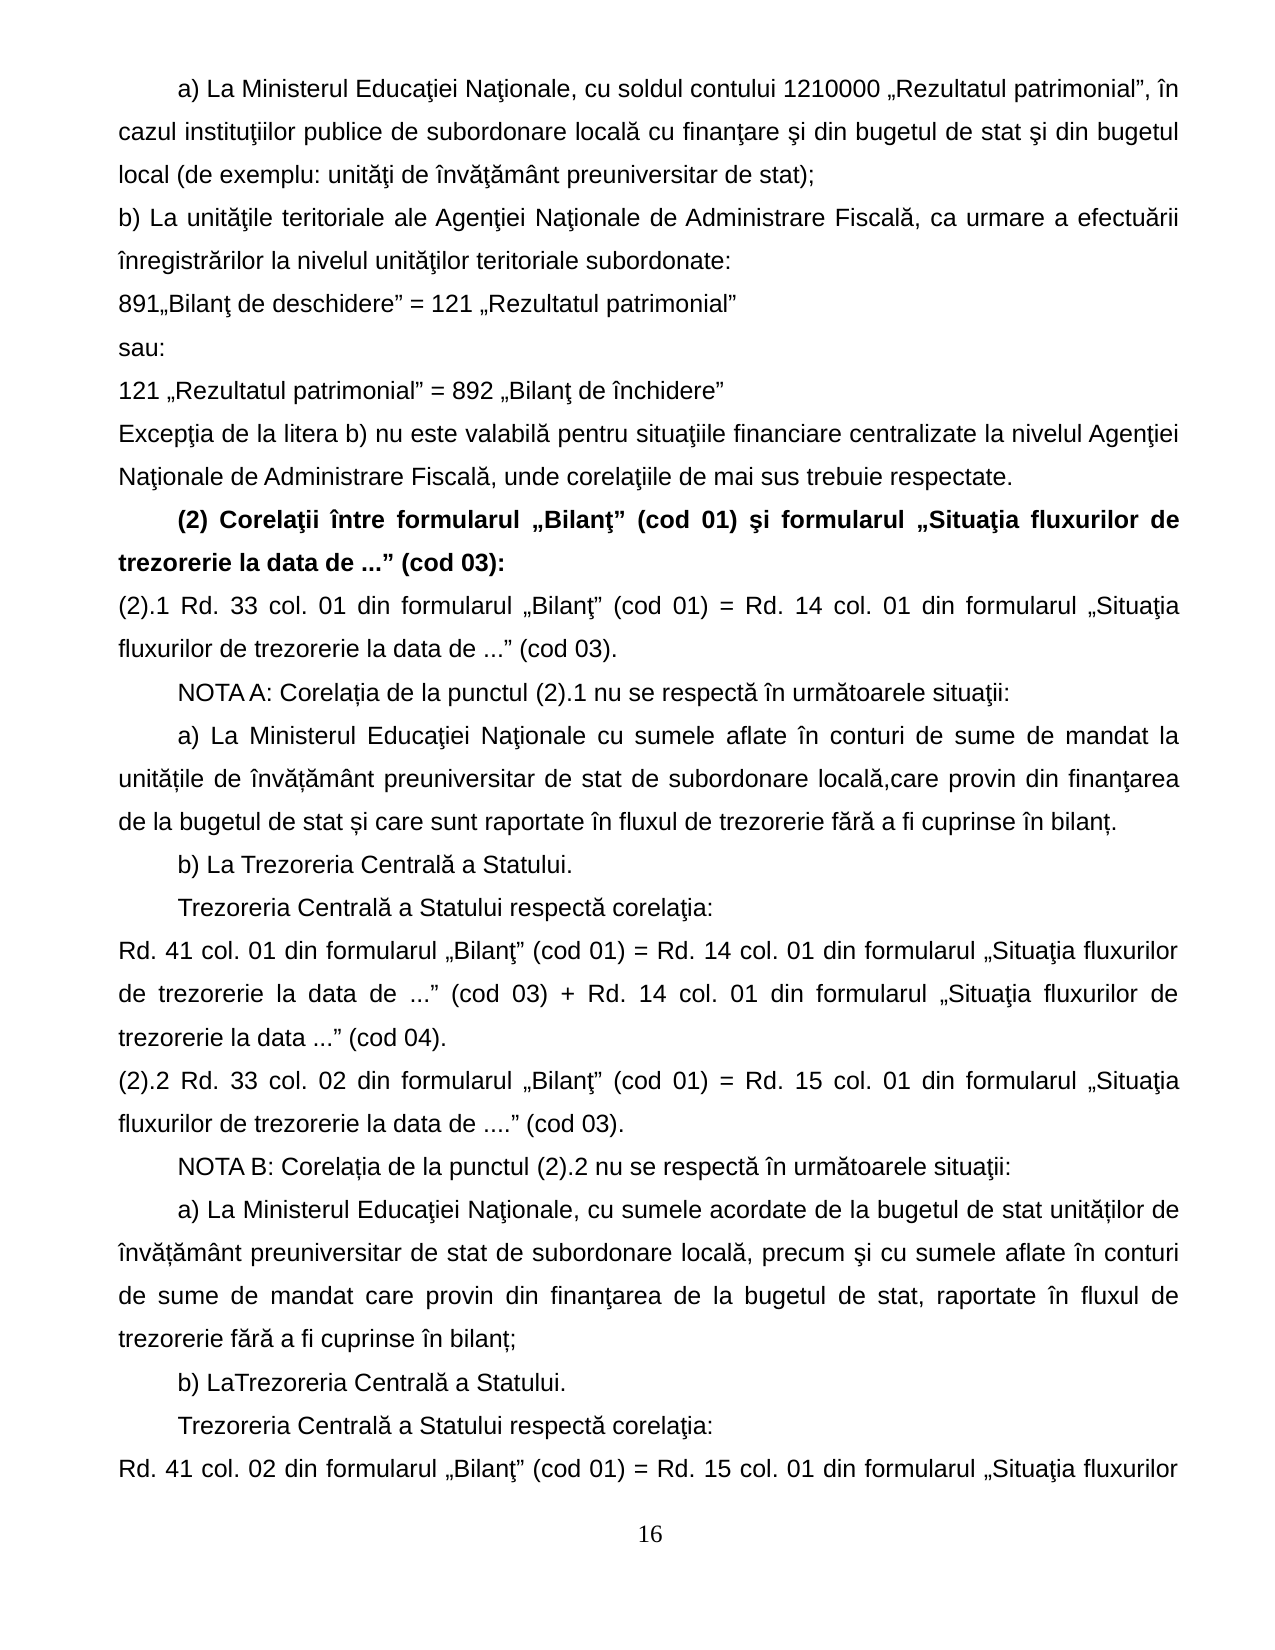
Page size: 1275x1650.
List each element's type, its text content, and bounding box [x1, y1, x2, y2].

text Excepţia de la litera b) nu este valabilă pentru situaţiile financiare centralizate la nivelul Agenţiei Naţionale de Administrare Fiscală, unde corelaţiile de mai sus trebuie respectate. [118, 419, 1181, 491]
text a) La Ministerul Educaţiei Naţionale, cu sumele acordate de la bugetul de stat unităților de învățământ preuniversitar de stat de subordonare locală, precum şi cu sumele aflate în conturi de sume de mandat care provin din finanţarea de la bugetul de stat, raportate în fluxul de trezorerie fără a fi cuprinse în bilanț; [118, 1195, 1181, 1353]
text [118, 1454, 1181, 1483]
text 891„Bilanţ de deschidere” = 121 „Rezultatul patrimonial” [118, 289, 1181, 318]
text Trezoreria Centrală a Statului respectă corelaţia: [118, 893, 1181, 922]
text (2).2 Rd. 33 col. 02 din formularul „Bilanţ” (cod 01) = Rd. 15 col. 01 din formularul „Situaţia fluxurilor de trezorerie la data de ....” (cod 03). [118, 1066, 1181, 1138]
text (2).1 Rd. 33 col. 01 din formularul „Bilanţ” (cod 01) = Rd. 14 col. 01 din formularul „Situaţia fluxurilor de trezorerie la data de ...” (cod 03). [118, 591, 1181, 663]
text Trezoreria Centrală a Statului respectă corelaţia: [118, 1411, 1181, 1439]
text (2) Corelaţii între formularul „Bilanţ” (cod 01) şi formularul „Situaţia fluxurilor de trezorerie la data de ...” (cod 03): [118, 505, 1181, 577]
text b) La unităţile teritoriale ale Agenţiei Naţionale de Administrare Fiscală, ca urmare a efectuării înregistrărilor la nivelul unităţilor teritoriale subordonate: [118, 203, 1181, 275]
text a) La Ministerul Educaţiei Naţionale cu sumele aflate în conturi de sume de mandat la unitățile de învățământ preuniversitar de stat de subordonare locală,care provin din finanţarea de la bugetul de stat și care sunt raportate în fluxul de trezorerie fără a fi cuprinse în bilanț. [118, 721, 1181, 836]
text 121 „Rezultatul patrimonial” = 892 „Bilanţ de închidere” [118, 376, 1181, 404]
text a) La Ministerul Educaţiei Naţionale, cu soldul contului 1210000 „Rezultatul patrimonial”, în cazul instituţiilor publice de subordonare locală cu finanţare şi din bugetul de stat şi din bugetul local (de exemplu: unităţi de învăţământ preuniversitar de stat); [118, 74, 1181, 189]
text sau: [118, 333, 1181, 361]
text NOTA A: Corelația de la punctul (2).1 nu se respectă în următoarele situaţii: [118, 678, 1181, 706]
text Rd. 41 col. 01 din formularul „Bilanţ” (cod 01) = Rd. 14 col. 01 din formularul „Situaţia fluxurilor de trezorerie la data de ...” (cod 03) + Rd. 14 col. 01 din formularul „Situaţia fluxurilor de trezorerie la data ...” (cod 04). [118, 936, 1181, 1051]
text NOTA B: Corelația de la punctul (2).2 nu se respectă în următoarele situaţii: [118, 1152, 1181, 1181]
text b) LaTrezoreria Centrală a Statului. [118, 1368, 1181, 1396]
text b) La Trezoreria Centrală a Statului. [118, 850, 1181, 879]
